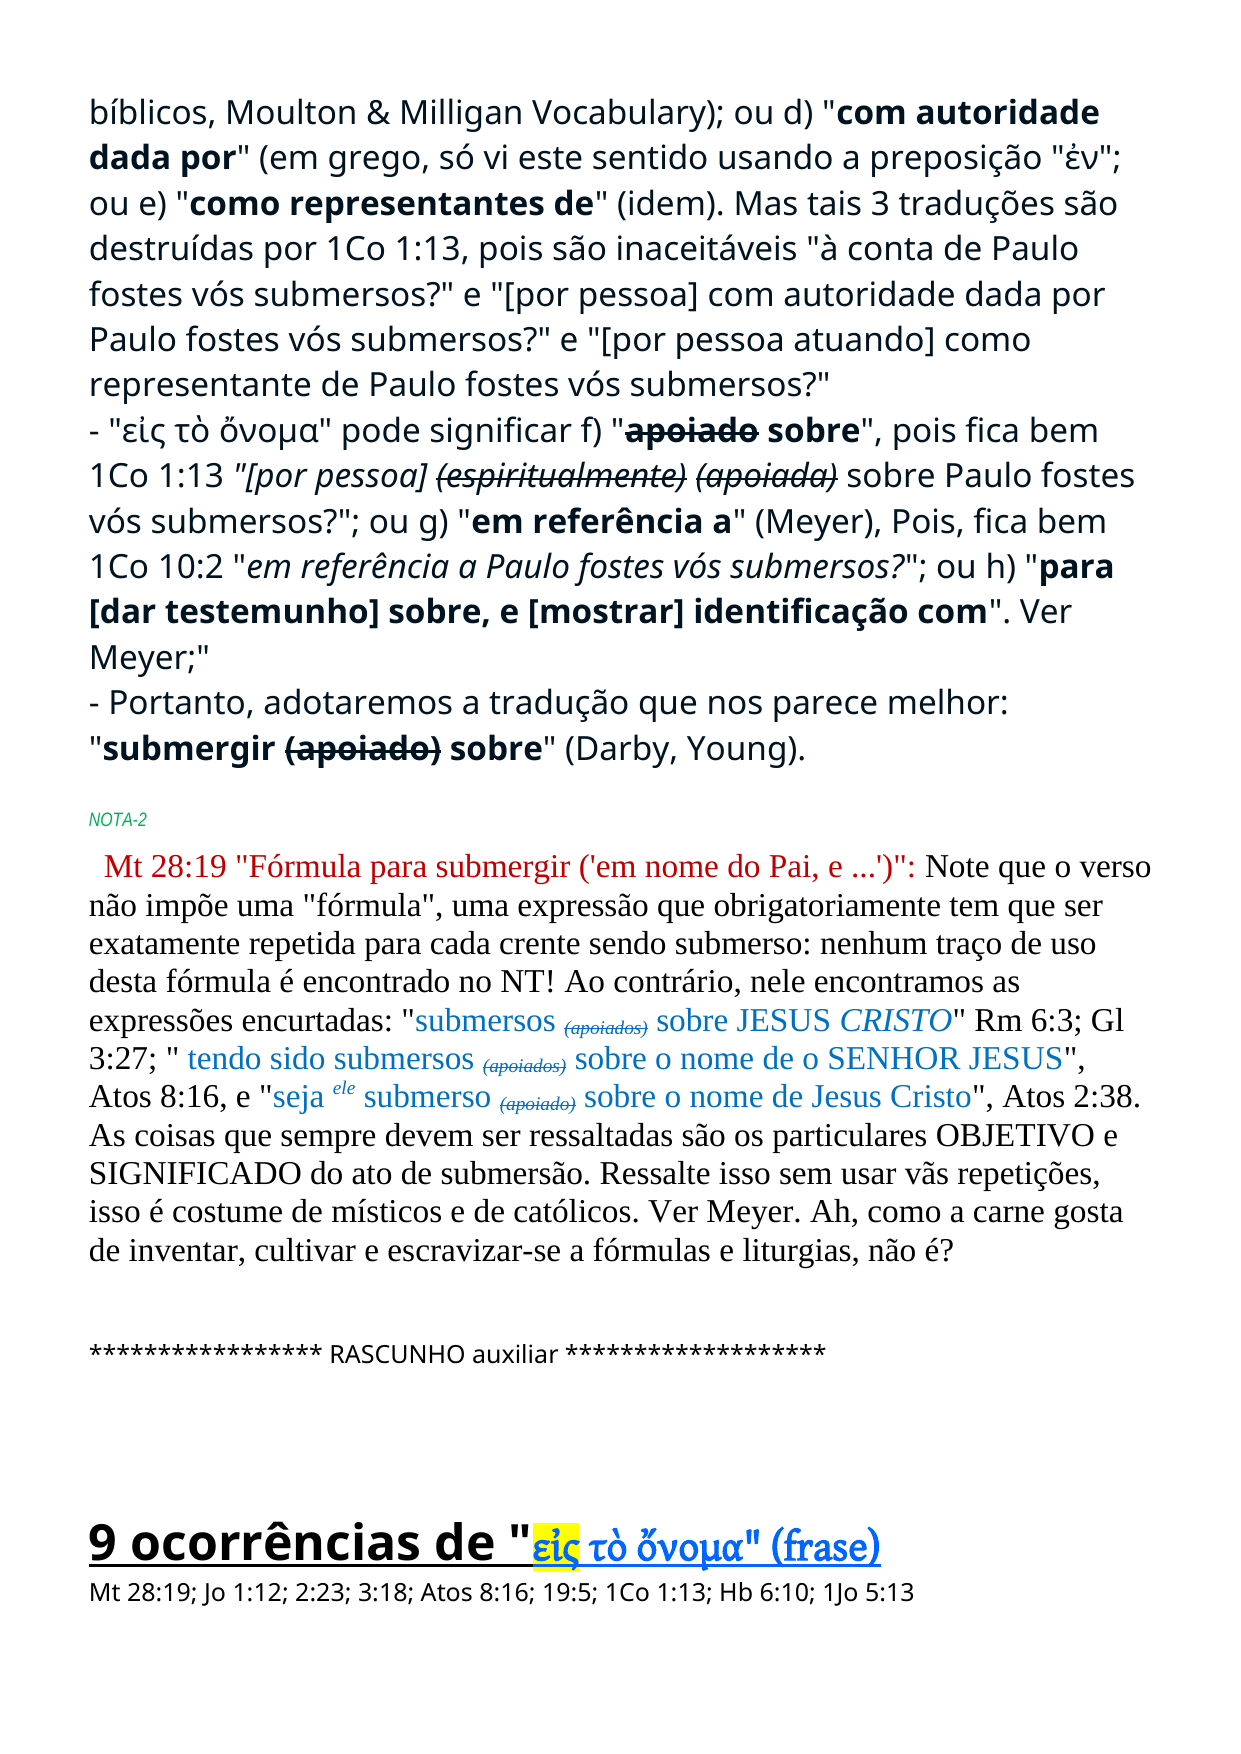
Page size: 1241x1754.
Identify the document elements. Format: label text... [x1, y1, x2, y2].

text 9 ocorrências de "εἰς τὸ ὄνομα" (frase) [89, 1507, 1152, 1575]
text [89, 89, 1152, 770]
text NOTA-2 [89, 808, 1152, 846]
text Mt 28:19; Jo 1:12; 2:23; 3:18; Atos 8:16; 19:5; 1Co 1:13; Hb 6:10; 1Jo 5:13 [89, 1575, 1152, 1609]
text Mt 28:19 "Fórmula para submergir ('em nome do Pai, e ...')": Note que o verso não impõe uma "fórmula", uma expressão que obrigatoriamente tem que ser exatamente repetida para cada crente sendo submerso: ‎‎nenhum traço de uso desta fórmula é encontrado no NT! Ao contrário, nele encontramos as expressões encurtadas: "submersos (apoiados) sobre JESUS CRISTO" ‎‎Rm 6:3‎‎; ‎‎Gl 3:27‎‎; " tendo sido submersos (apoiados) sobre o nome de o SENHOR JESUS"‎‎, ‎‎Atos 8:16‎‎, e "seja ele submerso (apoiado) sobre o nome de Jesus Cristo"‎‎‎‎, ‎‎Atos 2:38‎‎. As coisas que sempre devem ser ressaltadas são os ‎‎particulares OBJETIVO e SIGNIFICADO do ato de submersão. Ressalte isso sem usar vãs repetições, isso é costume de místicos e de católicos. Ver Meyer. Ah, como a carne gosta de inventar, cultivar e escravizar-se a fórmulas e liturgias, não é? [89, 846, 1152, 1268]
text ***************** RASCUNHO auxiliar ******************* [89, 1336, 1152, 1370]
